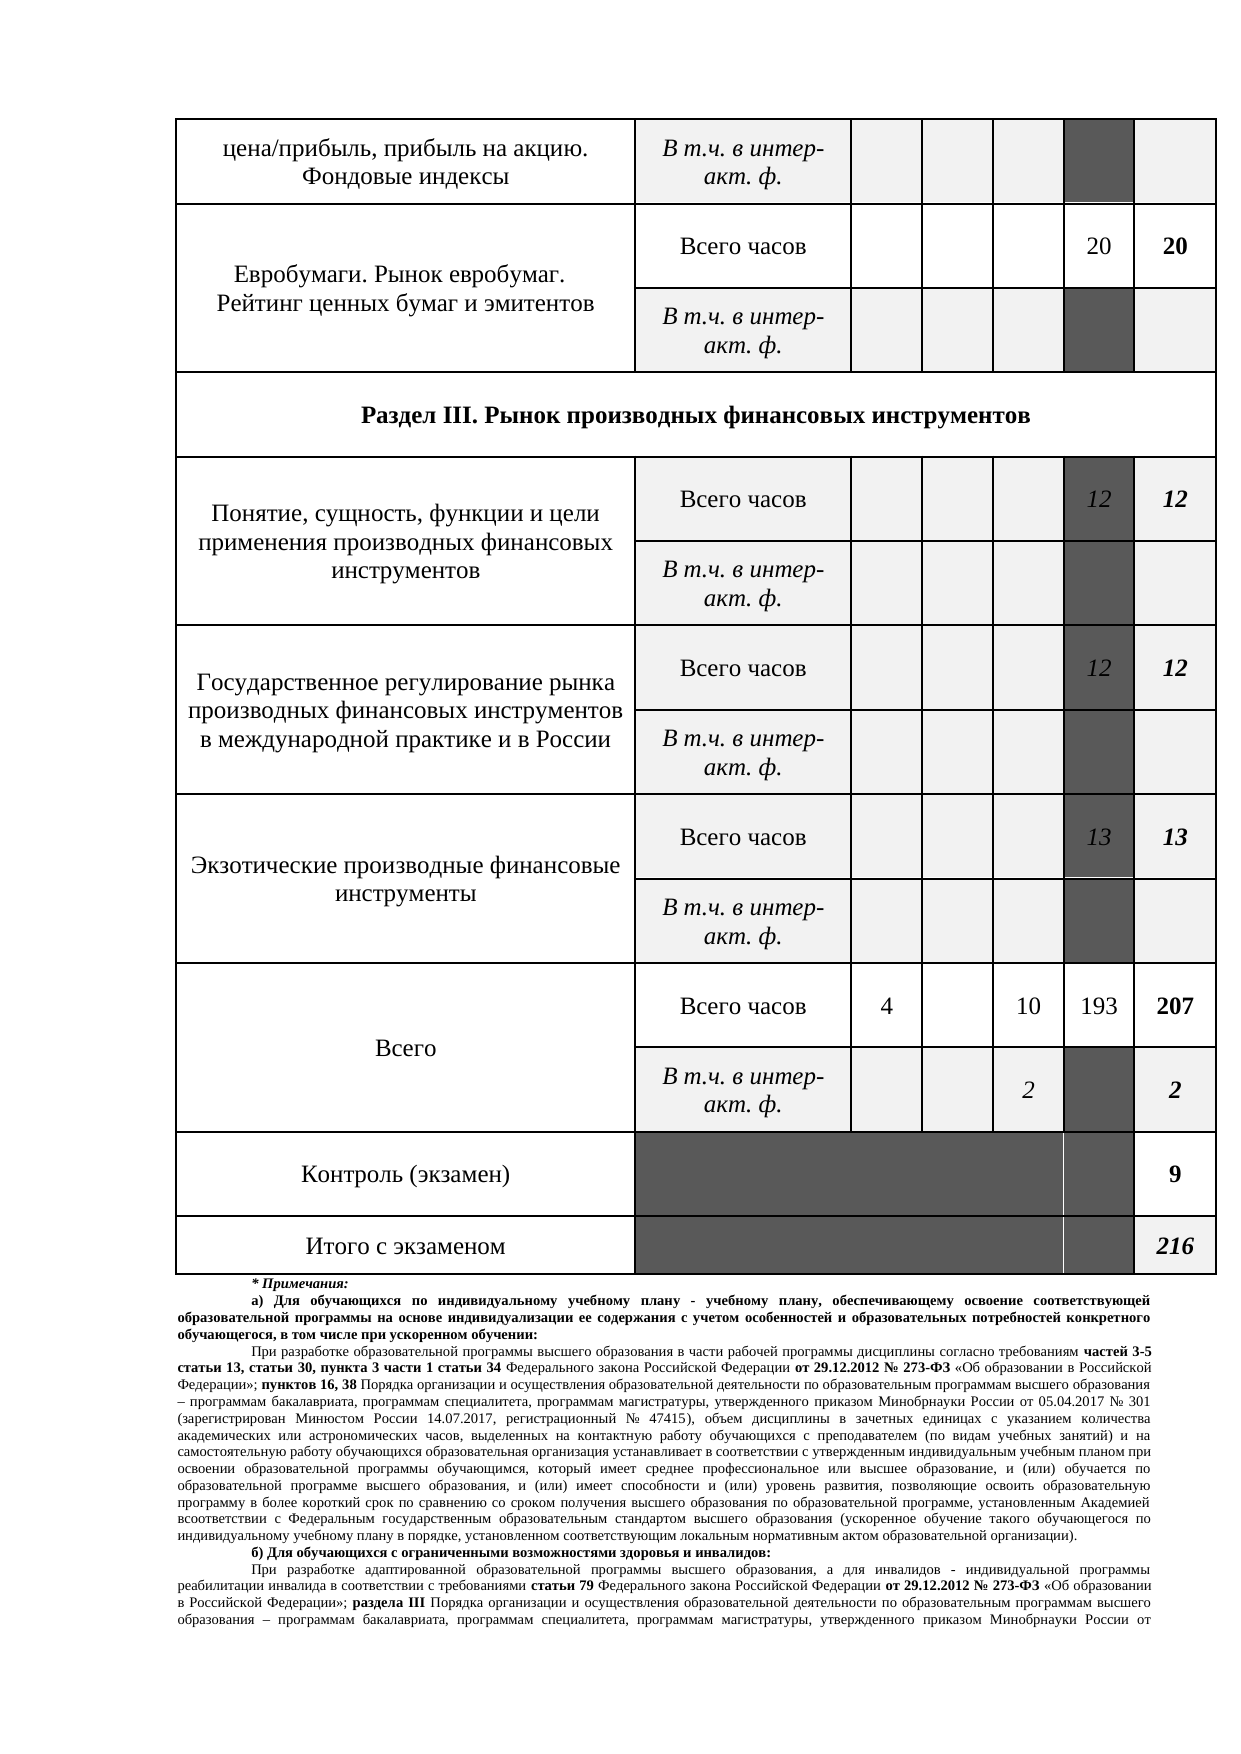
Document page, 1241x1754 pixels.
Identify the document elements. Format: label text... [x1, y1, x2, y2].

table_cell [923, 205, 992, 287]
text а) Для обучающихся по индивидуальному учебному плану - учебному плану, обеспечивающему освоение соответствующей образовательной программы на основе индивидуализации ее содержания с учетом особенностей и образовательных потребностей конкретного обучающегося, в том числе при ускоренном обучении: [177, 1292, 1152, 1342]
table_cell [923, 542, 992, 624]
table_cell В т.ч. в интер-акт. ф. [636, 880, 850, 962]
table_cell [1065, 120, 1133, 202]
table_cell [923, 289, 992, 371]
table_cell Государственное регулирование рынка производных финансовых инструментов в международной практике и в России [177, 626, 634, 793]
table_cell [994, 711, 1063, 793]
table_cell [1065, 880, 1133, 962]
table_cell Всего часов [636, 626, 850, 709]
table_cell [636, 1217, 851, 1273]
table_cell [1135, 120, 1215, 202]
table_cell 12 [1065, 626, 1133, 709]
table_cell Итого с экзаменом [177, 1217, 634, 1273]
table_cell Контроль (экзамен) [177, 1133, 634, 1215]
table_cell [1135, 711, 1215, 793]
table_cell [994, 880, 1063, 962]
table_cell Экзотические производные финансовые инструменты [177, 795, 634, 962]
table_cell [1135, 289, 1215, 371]
table_cell 20 [1135, 205, 1215, 287]
table_cell [923, 458, 992, 540]
table_cell Всего часов [636, 205, 850, 287]
table_cell [994, 120, 1063, 202]
table_cell 193 [1065, 964, 1133, 1046]
table_cell Всего часов [636, 795, 850, 877]
table_cell [852, 289, 921, 371]
table_cell 207 [1135, 964, 1215, 1046]
table_cell [1064, 1133, 1133, 1215]
table_cell Всего часов [636, 458, 850, 540]
table_cell [994, 289, 1063, 371]
table_cell [852, 626, 921, 709]
table_cell [923, 1048, 992, 1131]
table_cell Раздел III. Рынок производных финансовых инструментов [177, 373, 1215, 456]
table_cell Всего [177, 964, 634, 1131]
table_cell Всего часов [636, 964, 850, 1046]
table_cell [922, 1217, 993, 1273]
table_cell 10 [994, 964, 1063, 1046]
table_cell В т.ч. в интер-акт. ф. [636, 120, 850, 202]
table_cell [852, 795, 921, 877]
table_cell [923, 964, 992, 1046]
table_cell [851, 1217, 922, 1273]
table_cell [994, 542, 1063, 624]
table_cell [852, 1048, 921, 1131]
table_cell 12 [1135, 458, 1215, 540]
table_cell 13 [1065, 795, 1133, 877]
text * Примечания: [177, 1275, 1152, 1292]
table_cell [177, 120, 634, 202]
table_cell [923, 795, 992, 877]
table_cell Понятие, сущность, функции и цели применения производных финансовых инструментов [177, 458, 634, 624]
table_cell [852, 542, 921, 624]
table_cell [852, 205, 921, 287]
table_cell [1064, 1217, 1133, 1273]
table_cell В т.ч. в интер-акт. ф. [636, 542, 850, 624]
table_cell [1065, 542, 1133, 624]
table_cell [805, 1133, 922, 1215]
table_cell [923, 120, 992, 202]
table_cell [636, 1133, 805, 1215]
text б) Для обучающихся с ограниченными возможностями здоровья и инвалидов: [177, 1544, 1152, 1560]
table_cell [852, 711, 921, 793]
table_cell 2 [1135, 1048, 1215, 1131]
table_cell [1065, 1048, 1133, 1131]
table_cell [923, 626, 992, 709]
table_cell [993, 1217, 1063, 1273]
table_cell [993, 1133, 1063, 1215]
table_cell Евробумаги. Рынок евробумаг. Рейтинг ценных бумаг и эмитентов [177, 205, 634, 371]
table_cell [923, 711, 992, 793]
text При разработке образовательной программы высшего образования в части рабочей программы дисциплины согласно требованиям частей 3-5 статьи 13, статьи 30, пункта 3 части 1 статьи 34 Федерального закона Российской Федерации от 29.12.2012 № 273-ФЗ «Об образовании в Российской Федерации»; пунктов 16, 38 Порядка организации и осуществления образовательной деятельности по образовательным программам высшего образования – программам бакалавриата, программам специалитета, программам магистратуры, утвержденного приказом Минобрнауки России от 05.04.2017 № 301 (зарегистрирован Минюстом России 14.07.2017, регистрационный № 47415), объем дисциплины в зачетных единицах с указанием количества академических или астрономических часов, выделенных на контактную работу обучающихся с преподавателем (по видам учебных занятий) и на самостоятельную работу обучающихся образовательная организация устанавливает в соответствии с утвержденным индивидуальным учебным планом при освоении образовательной программы обучающимся, который имеет среднее профессиональное или высшее образование, и (или) обучается по образовательной программе высшего образования, и (или) имеет способности и (или) уровень развития, позволяющие освоить образовательную программу в более короткий срок по сравнению со сроком получения высшего образования по образовательной программе, установленным Академией всоответствии с Федеральным государственным образовательным стандартом высшего образования (ускоренное обучение такого обучающегося по индивидуальному учебному плану в порядке, установленном соответствующим локальным нормативным актом образовательной организации). [177, 1342, 1152, 1544]
table_cell [923, 880, 992, 962]
table_cell [922, 1133, 993, 1215]
table_cell 20 [1065, 205, 1133, 287]
table_cell 9 [1135, 1133, 1215, 1215]
table_cell [852, 120, 921, 202]
table_cell [994, 795, 1063, 877]
table_cell [994, 205, 1063, 287]
table_cell В т.ч. в интер-акт. ф. [636, 711, 850, 793]
table_cell [994, 458, 1063, 540]
table_cell 12 [1065, 458, 1133, 540]
table_cell [1135, 880, 1215, 962]
table_cell 4 [852, 964, 921, 1046]
table_cell [1065, 711, 1133, 793]
table_cell [1065, 289, 1133, 371]
table_cell В т.ч. в интер-акт. ф. [636, 289, 850, 371]
table_cell [852, 880, 921, 962]
table_cell [994, 626, 1063, 709]
table_cell В т.ч. в интер-акт. ф. [636, 1048, 850, 1131]
table_cell 216 [1135, 1217, 1215, 1273]
table_cell [852, 458, 921, 540]
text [177, 1560, 1152, 1627]
table_cell [1135, 542, 1215, 624]
table_cell 12 [1135, 626, 1215, 709]
table_cell 13 [1135, 795, 1215, 877]
table_cell 2 [994, 1048, 1063, 1131]
